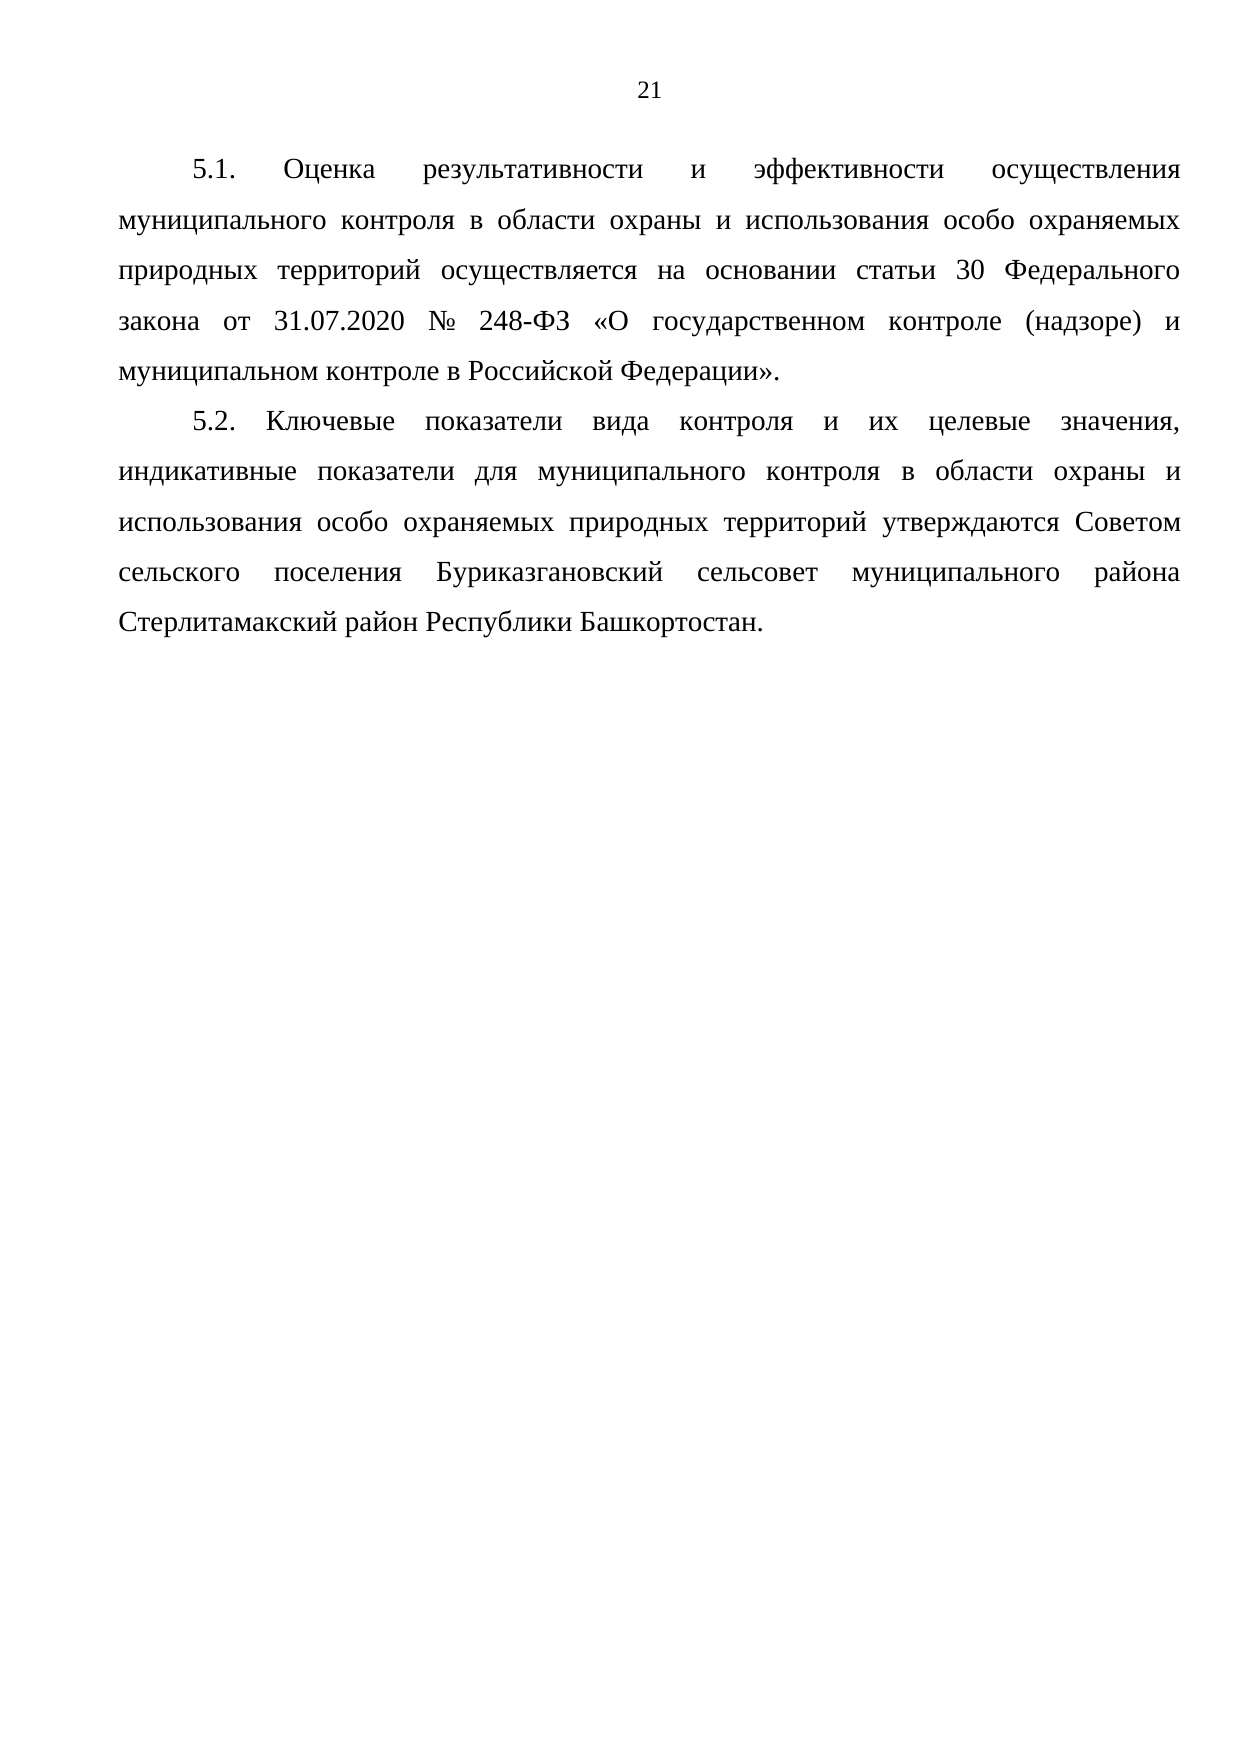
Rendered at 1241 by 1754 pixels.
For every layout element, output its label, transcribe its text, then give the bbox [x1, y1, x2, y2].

text 5.2. Ключевые показатели вида контроля и их целевые значения, индикативные показатели для муниципального контроля в области охраны и использования особо охраняемых природных территорий утверждаются Советом сельского поселения Буриказгановский сельсовет муниципального района Стерлитамакский район Республики Башкортостан. [118, 403, 1181, 638]
text 5.1. Оценка результативности и эффективности осуществления муниципального контроля в области охраны и использования особо охраняемых природных территорий осуществляется на основании статьи 30 Федерального закона от 31.07.2020 № 248-ФЗ «О государственном контроле (надзоре) и муниципальном контроле в Российской Федерации». [118, 152, 1181, 386]
